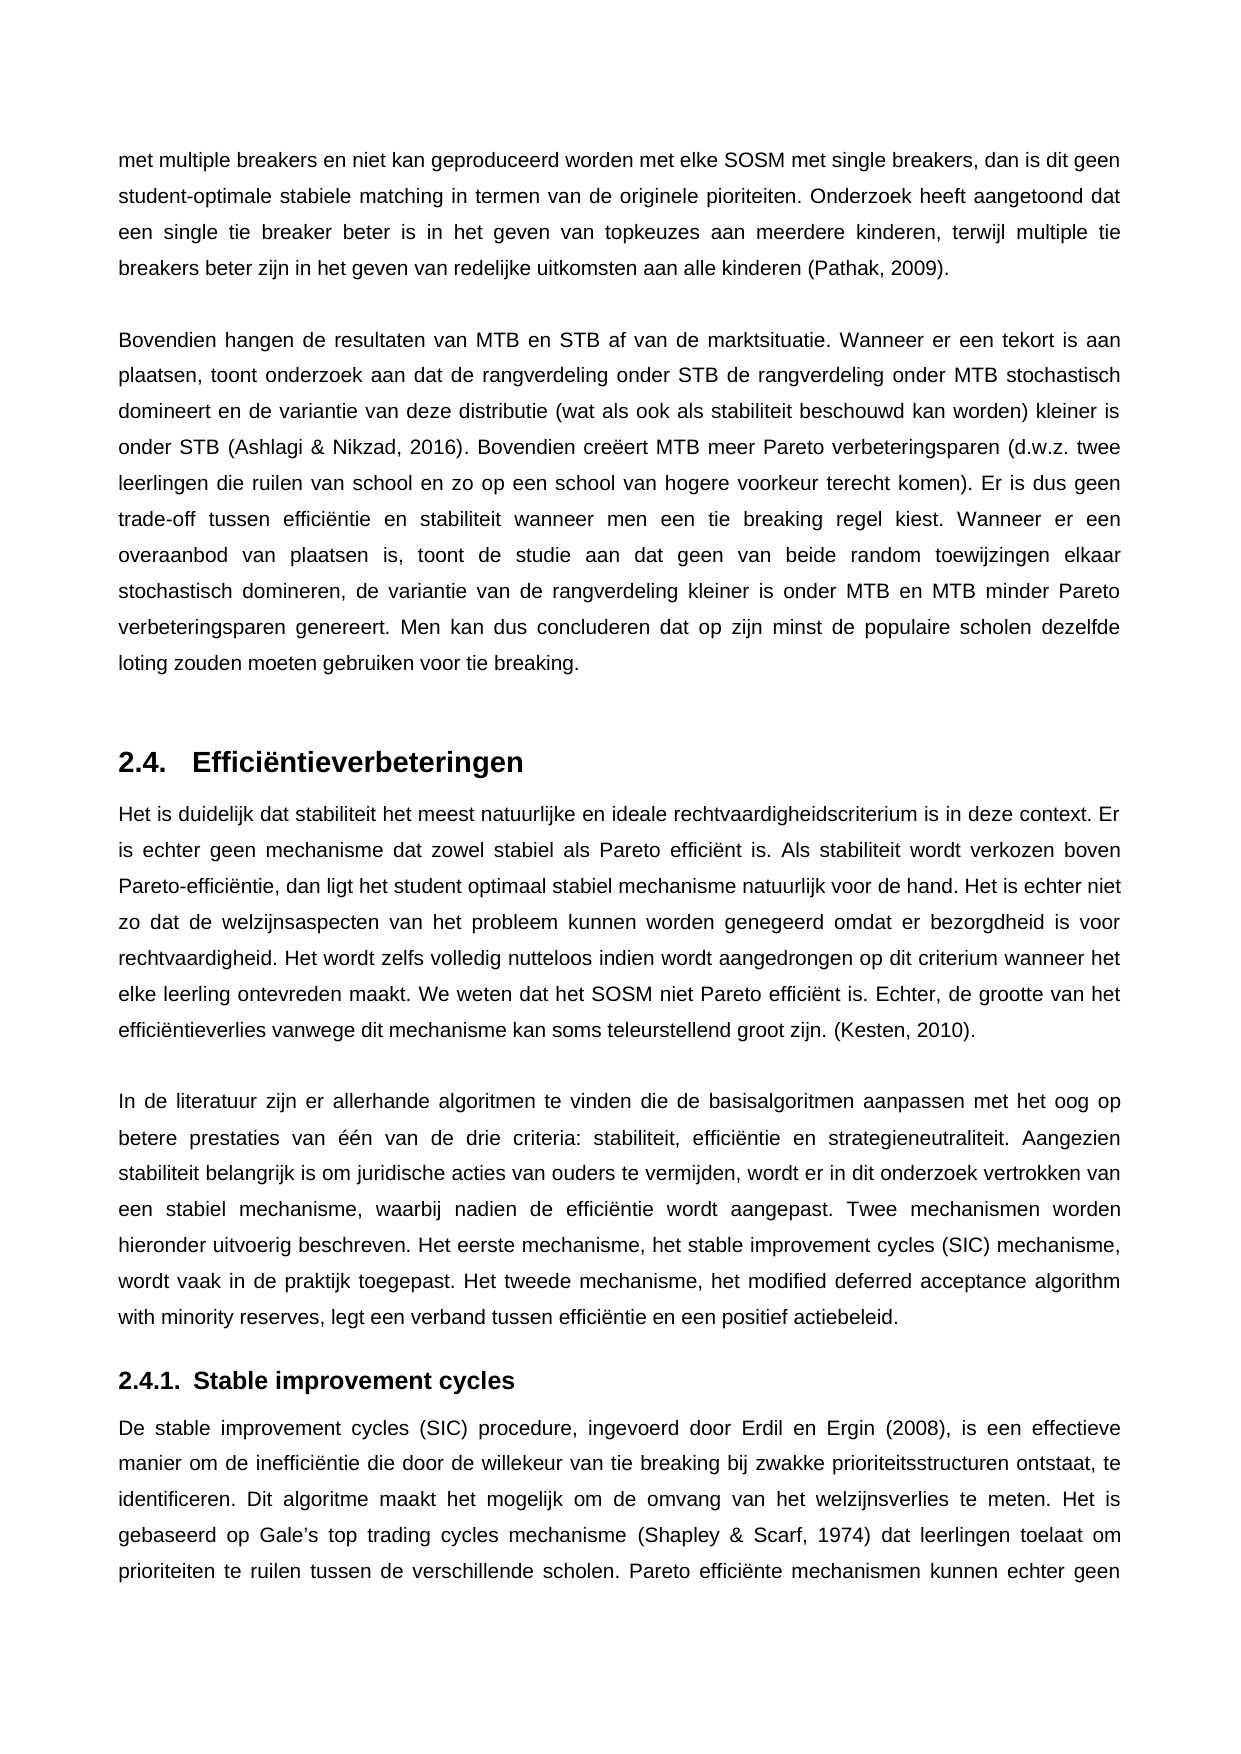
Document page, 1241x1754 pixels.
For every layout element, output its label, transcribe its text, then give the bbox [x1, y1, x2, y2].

text Het is duidelijk dat stabiliteit het meest natuurlijke en ideale rechtvaardigheidscriterium is in deze context. Er is echter geen mechanisme dat zowel stabiel als Pareto efficiënt is. Als stabiliteit wordt verkozen boven Pareto-efficiëntie, dan ligt het student optimaal stabiel mechanisme natuurlijk voor de hand. Het is echter niet zo dat de welzijnsaspecten van het probleem kunnen worden genegeerd omdat er bezorgdheid is voor rechtvaardigheid. Het wordt zelfs volledig nutteloos indien wordt aangedrongen op dit criterium wanneer het elke leerling ontevreden maakt. We weten dat het SOSM niet Pareto efficiënt is. Echter, de grootte van het efficiëntieverlies vanwege dit mechanisme kan soms teleurstellend groot zijn. (Kesten, 2010). [118, 802, 1122, 1041]
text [118, 1415, 1122, 1583]
text In de literatuur zijn er allerhande algoritmen te vinden die de basisalgoritmen aanpassen met het oog op betere prestaties van één van de drie criteria: stabiliteit, efficiëntie en strategieneutraliteit. Aangezien stabiliteit belangrijk is om juridische acties van ouders te vermijden, wordt er in dit onderzoek vertrokken van een stabiel mechanisme, waarbij nadien de efficiëntie wordt aangepast. Twee mechanismen worden hieronder uitvoerig beschreven. Het eerste mechanisme, het stable improvement cycles (SIC) mechanisme, wordt vaak in de praktijk toegepast. Het tweede mechanisme, het modified deferred acceptance algorithm with minority reserves, legt een verband tussen efficiëntie en een positief actiebeleid. [118, 1089, 1122, 1329]
subtitle Stable improvement cycles [118, 1366, 1122, 1395]
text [118, 148, 1122, 279]
text Bovendien hangen de resultaten van MTB en STB af van de marktsituatie. Wanneer er een tekort is aan plaatsen, toont onderzoek aan dat de rangverdeling onder STB de rangverdeling onder MTB stochastisch domineert en de variantie van deze distributie (wat als ook als stabiliteit beschouwd kan worden) kleiner is onder STB (Ashlagi & Nikzad, 2016). Bovendien creëert MTB meer Pareto verbeteringsparen (d.w.z. twee leerlingen die ruilen van school en zo op een school van hogere voorkeur terecht komen). Er is dus geen trade-off tussen efficiëntie en stabiliteit wanneer men een tie breaking regel kiest. Wanneer er een overaanbod van plaatsen is, toont de studie aan dat geen van beide random toewijzingen elkaar stochastisch domineren, de variantie van de rangverdeling kleiner is onder MTB en MTB minder Pareto verbeteringsparen genereert. Men kan dus concluderen dat op zijn minst de populaire scholen dezelfde loting zouden moeten gebruiken voor tie breaking. [118, 327, 1122, 675]
subtitle Efficiëntieverbeteringen [118, 745, 1122, 779]
